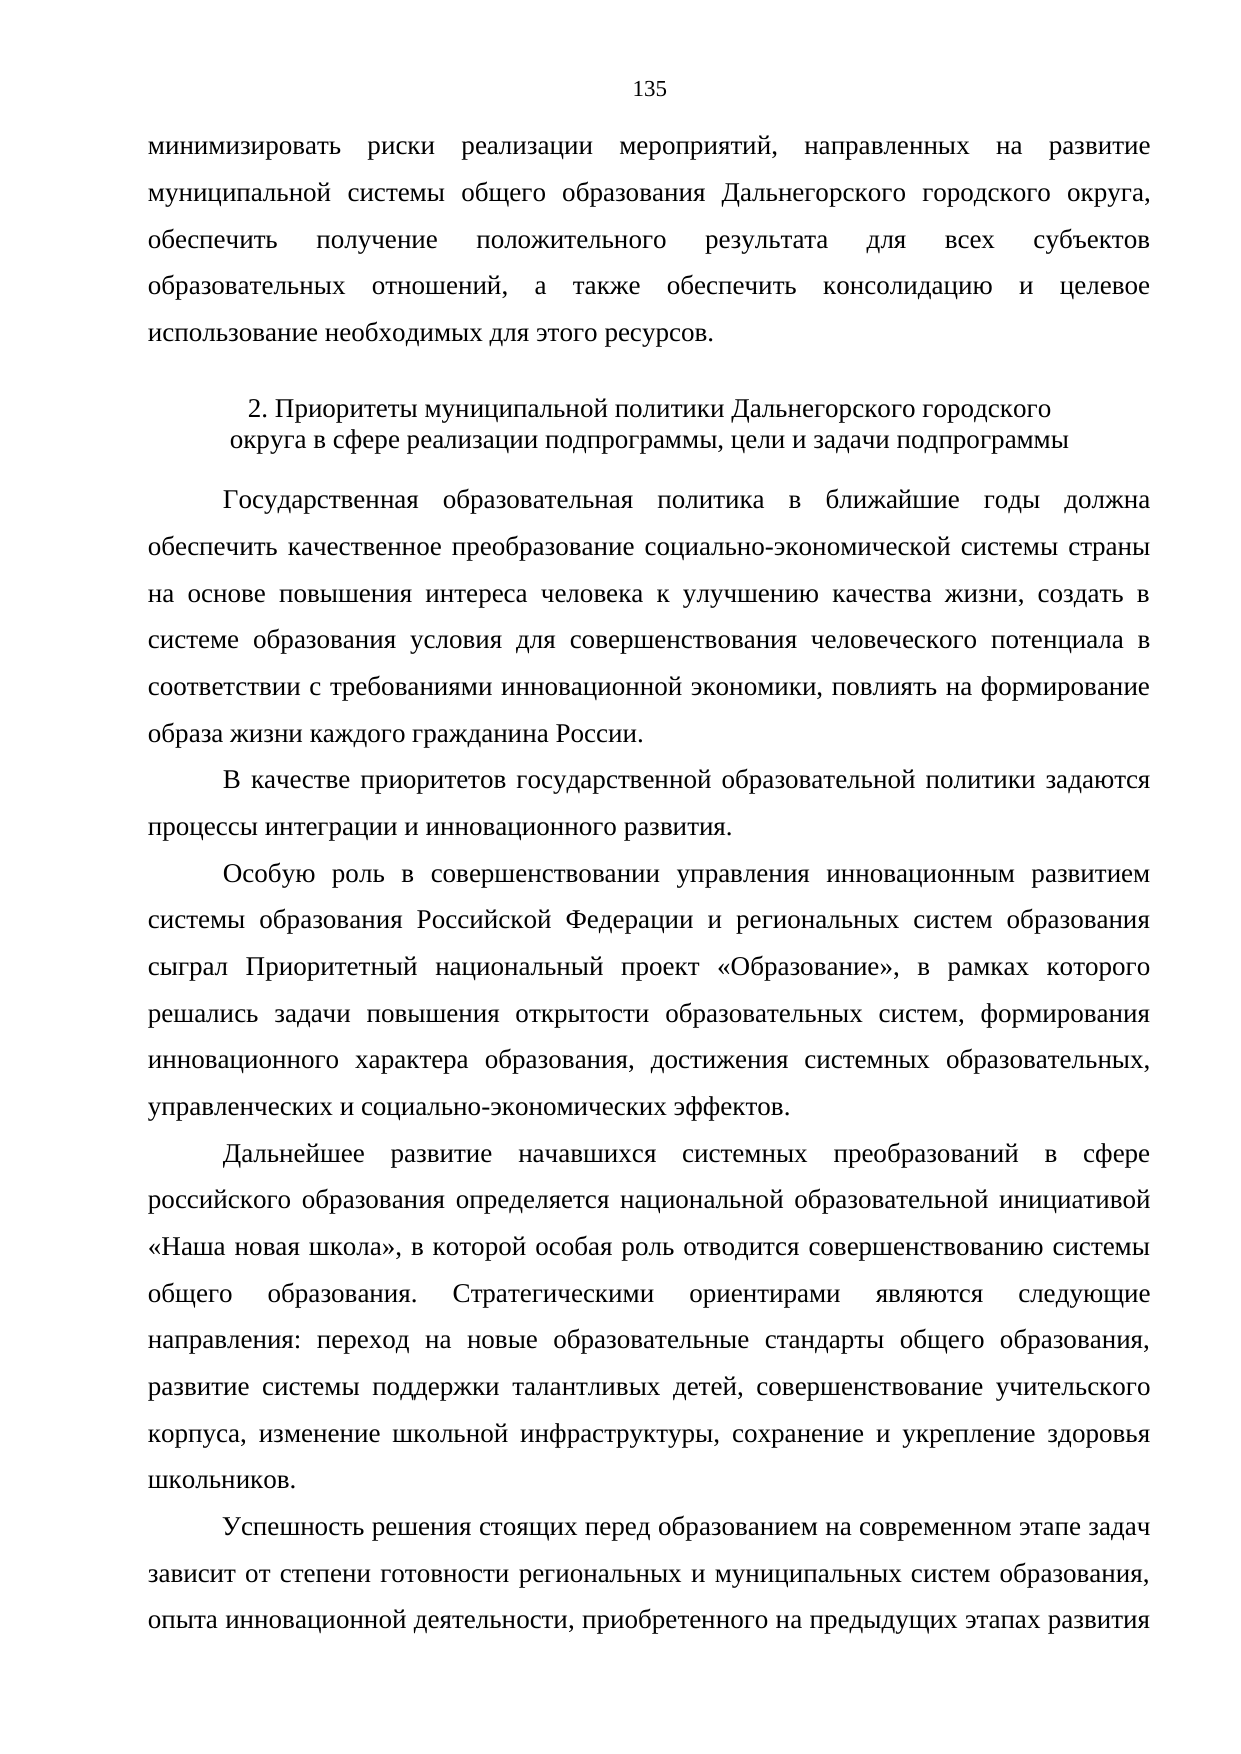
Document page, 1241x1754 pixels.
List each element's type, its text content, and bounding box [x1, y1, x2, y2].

text В качестве приоритетов государственной образовательной политики задаются процессы интеграции и инновационного развития. [148, 763, 1152, 841]
text Дальнейшее развитие начавшихся системных преобразований в сфере российского образования определяется национальной образовательной инициативой «Наша новая школа», в которой особая роль отводится совершенствованию системы общего образования. Стратегическими ориентирами являются следующие направления: переход на новые образовательные стандарты общего образования, развитие системы поддержки талантливых детей, совершенствование учительского корпуса, изменение школьной инфраструктуры, сохранение и укрепление здоровья школьников. [148, 1137, 1152, 1494]
text Государственная образовательная политика в ближайшие годы должна обеспечить качественное преобразование социально-экономической системы страны на основе повышения интереса человека к улучшению качества жизни, создать в системе образования условия для совершенствования человеческого потенциала в соответствии с требованиями инновационной экономики, повлиять на формирование образа жизни каждого гражданина России. [148, 483, 1152, 748]
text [148, 1510, 1152, 1634]
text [148, 129, 1152, 347]
text 2. Приоритеты муниципальной политики Дальнегорского городского округа в сфере реализации подпрограммы, цели и задачи подпрограммы [148, 392, 1152, 454]
text Особую роль в совершенствовании управления инновационным развитием системы образования Российской Федерации и региональных систем образования сыграл Приоритетный национальный проект «Образование», в рамках которого решались задачи повышения открытости образовательных систем, формирования инновационного характера образования, достижения системных образовательных, управленческих и социально-экономических эффектов. [148, 857, 1152, 1121]
